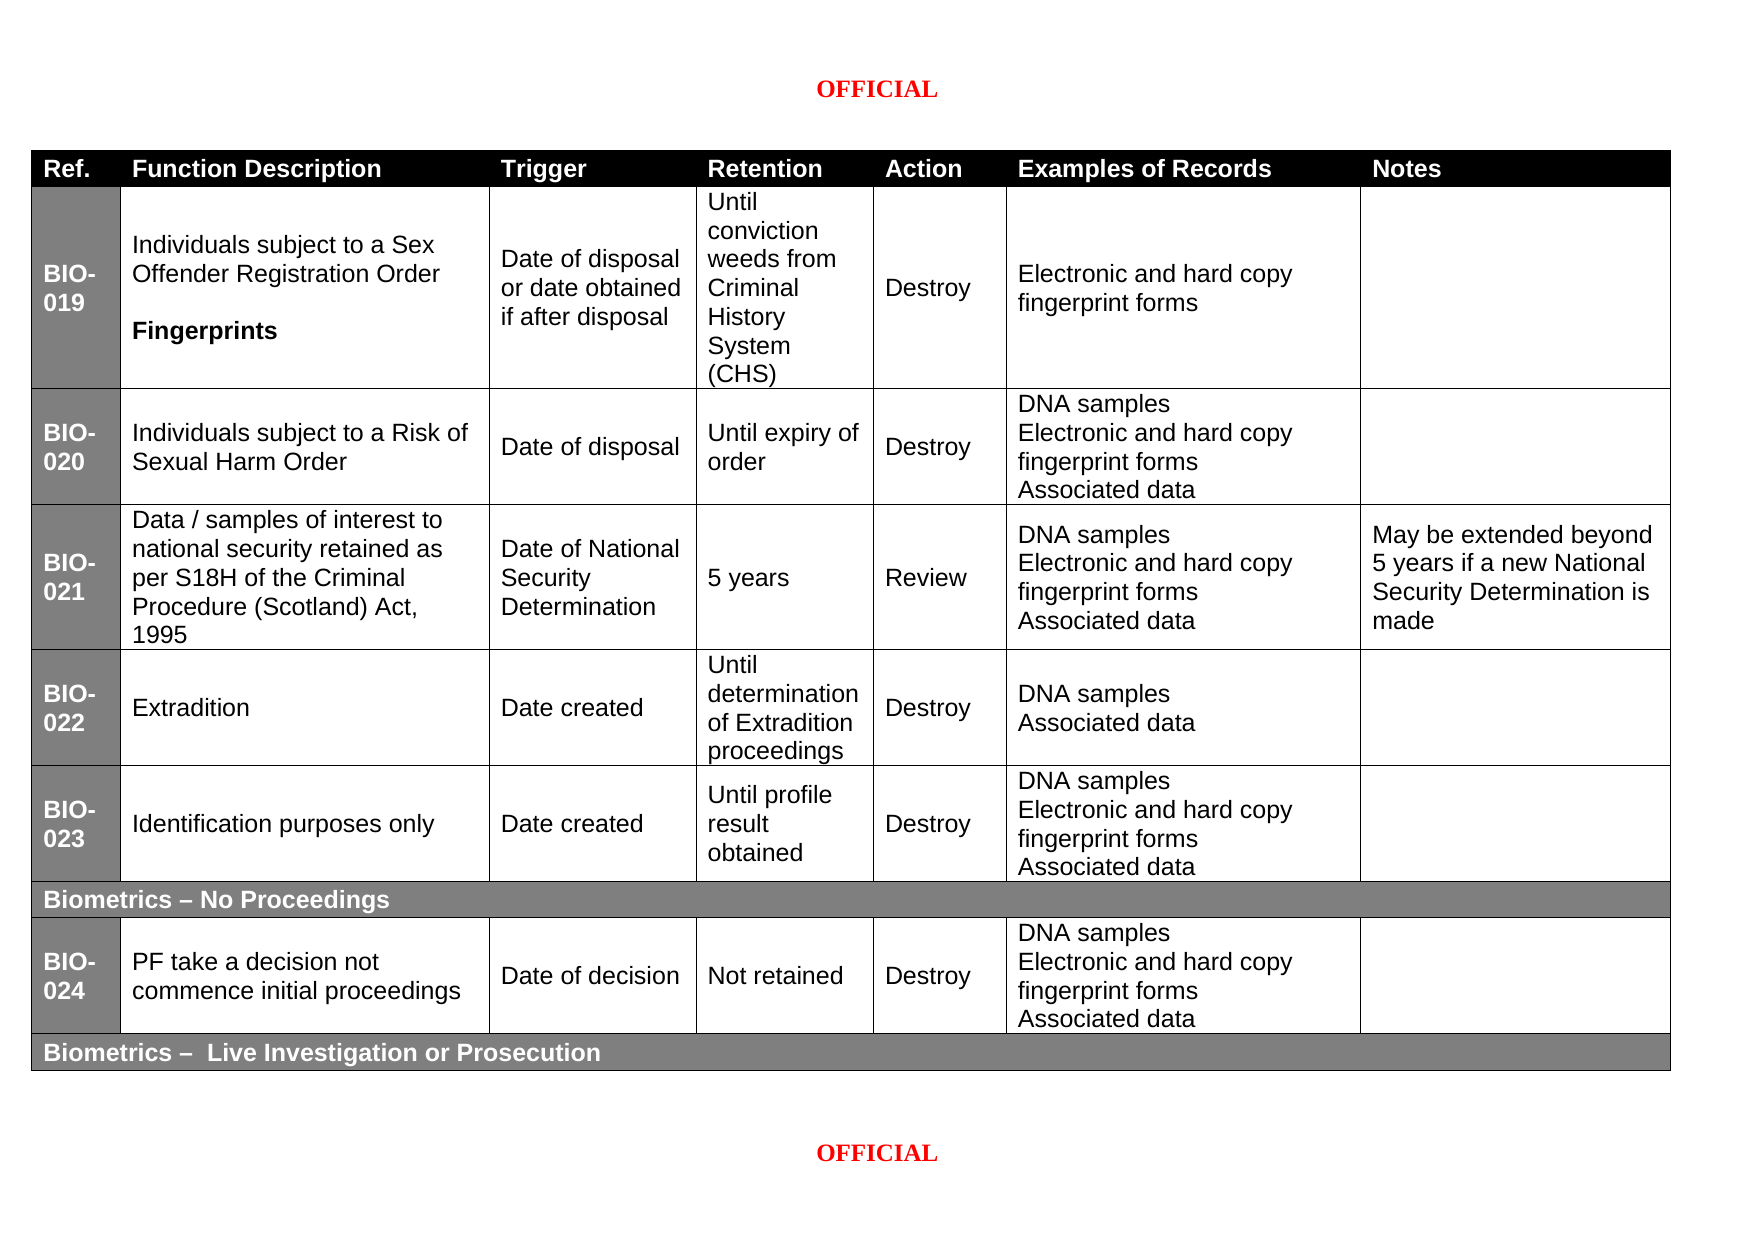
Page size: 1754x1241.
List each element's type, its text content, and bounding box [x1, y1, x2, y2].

table_cell Destroy [874, 650, 1006, 765]
table_cell BIO-024 [32, 918, 120, 1033]
table_cell Destroy [874, 389, 1006, 504]
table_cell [490, 187, 696, 388]
table_cell Date created [490, 766, 696, 881]
table_header Action [874, 151, 1006, 186]
table_cell DNA samples Electronic and hard copy fingerprint forms Associated data [1007, 766, 1360, 881]
table_cell Until profile result obtained [697, 766, 873, 881]
table_header Retention [697, 151, 873, 186]
table_cell Electronic and hard copy fingerprint forms [1007, 187, 1360, 388]
table_cell DNA samples Electronic and hard copy fingerprint forms Associated data [1007, 918, 1360, 1033]
table_cell BIO-019 [32, 187, 120, 388]
table_cell Date of decision [490, 918, 696, 1033]
table_header Trigger [490, 151, 696, 186]
table_cell DNA samples Associated data [1007, 650, 1360, 765]
table_cell 5 years [697, 505, 873, 649]
table_cell DNA samples Electronic and hard copy fingerprint forms Associated data [1007, 389, 1360, 504]
table_header Notes [1361, 151, 1670, 186]
table_cell DNA samples Electronic and hard copy fingerprint forms Associated data [1007, 505, 1360, 649]
table_cell [1361, 389, 1670, 504]
table_cell BIO-023 [32, 766, 120, 881]
table_cell Data / samples of interest to national security retained as per S18H of the Criminal Procedure (Scotland) Act, 1995 [121, 505, 489, 649]
table_cell Individuals subject to a Sex Offender Registration Order Fingerprints [121, 187, 489, 388]
table_cell [1361, 766, 1670, 881]
table_cell Date of National Security Determination [490, 505, 696, 649]
table_cell May be extended beyond 5 years if a new National Security Determination is made [1361, 505, 1670, 649]
table_cell Destroy [874, 918, 1006, 1033]
table_cell Review [874, 505, 1006, 649]
table_cell BIO-021 [32, 505, 120, 649]
table_cell Destroy [874, 766, 1006, 881]
table_cell Not retained [697, 918, 873, 1033]
table_cell [1361, 918, 1670, 1033]
table_cell Extradition [121, 650, 489, 765]
table_header Function Description [121, 151, 489, 186]
table_cell Biometrics – Live Investigation or Prosecution [32, 1034, 1670, 1070]
table_cell [1361, 187, 1670, 388]
table_cell Until expiry of order [697, 389, 873, 504]
table_header Examples of Records [1007, 151, 1360, 186]
table_header Ref. [32, 151, 120, 186]
table_cell PF take a decision not commence initial proceedings [121, 918, 489, 1033]
table_cell Date of disposal [490, 389, 696, 504]
table_cell [1361, 650, 1670, 765]
table_cell Until determination of Extradition proceedings [697, 650, 873, 765]
table_cell Individuals subject to a Risk of Sexual Harm Order [121, 389, 489, 504]
table_cell BIO-020 [32, 389, 120, 504]
table_cell Biometrics – No Proceedings [32, 882, 1670, 917]
table_cell Destroy [874, 187, 1006, 388]
table_cell BIO-022 [32, 650, 120, 765]
table_cell Until conviction weeds from Criminal History System (CHS) [697, 187, 873, 388]
table_cell Date created [490, 650, 696, 765]
table_cell Identification purposes only [121, 766, 489, 881]
